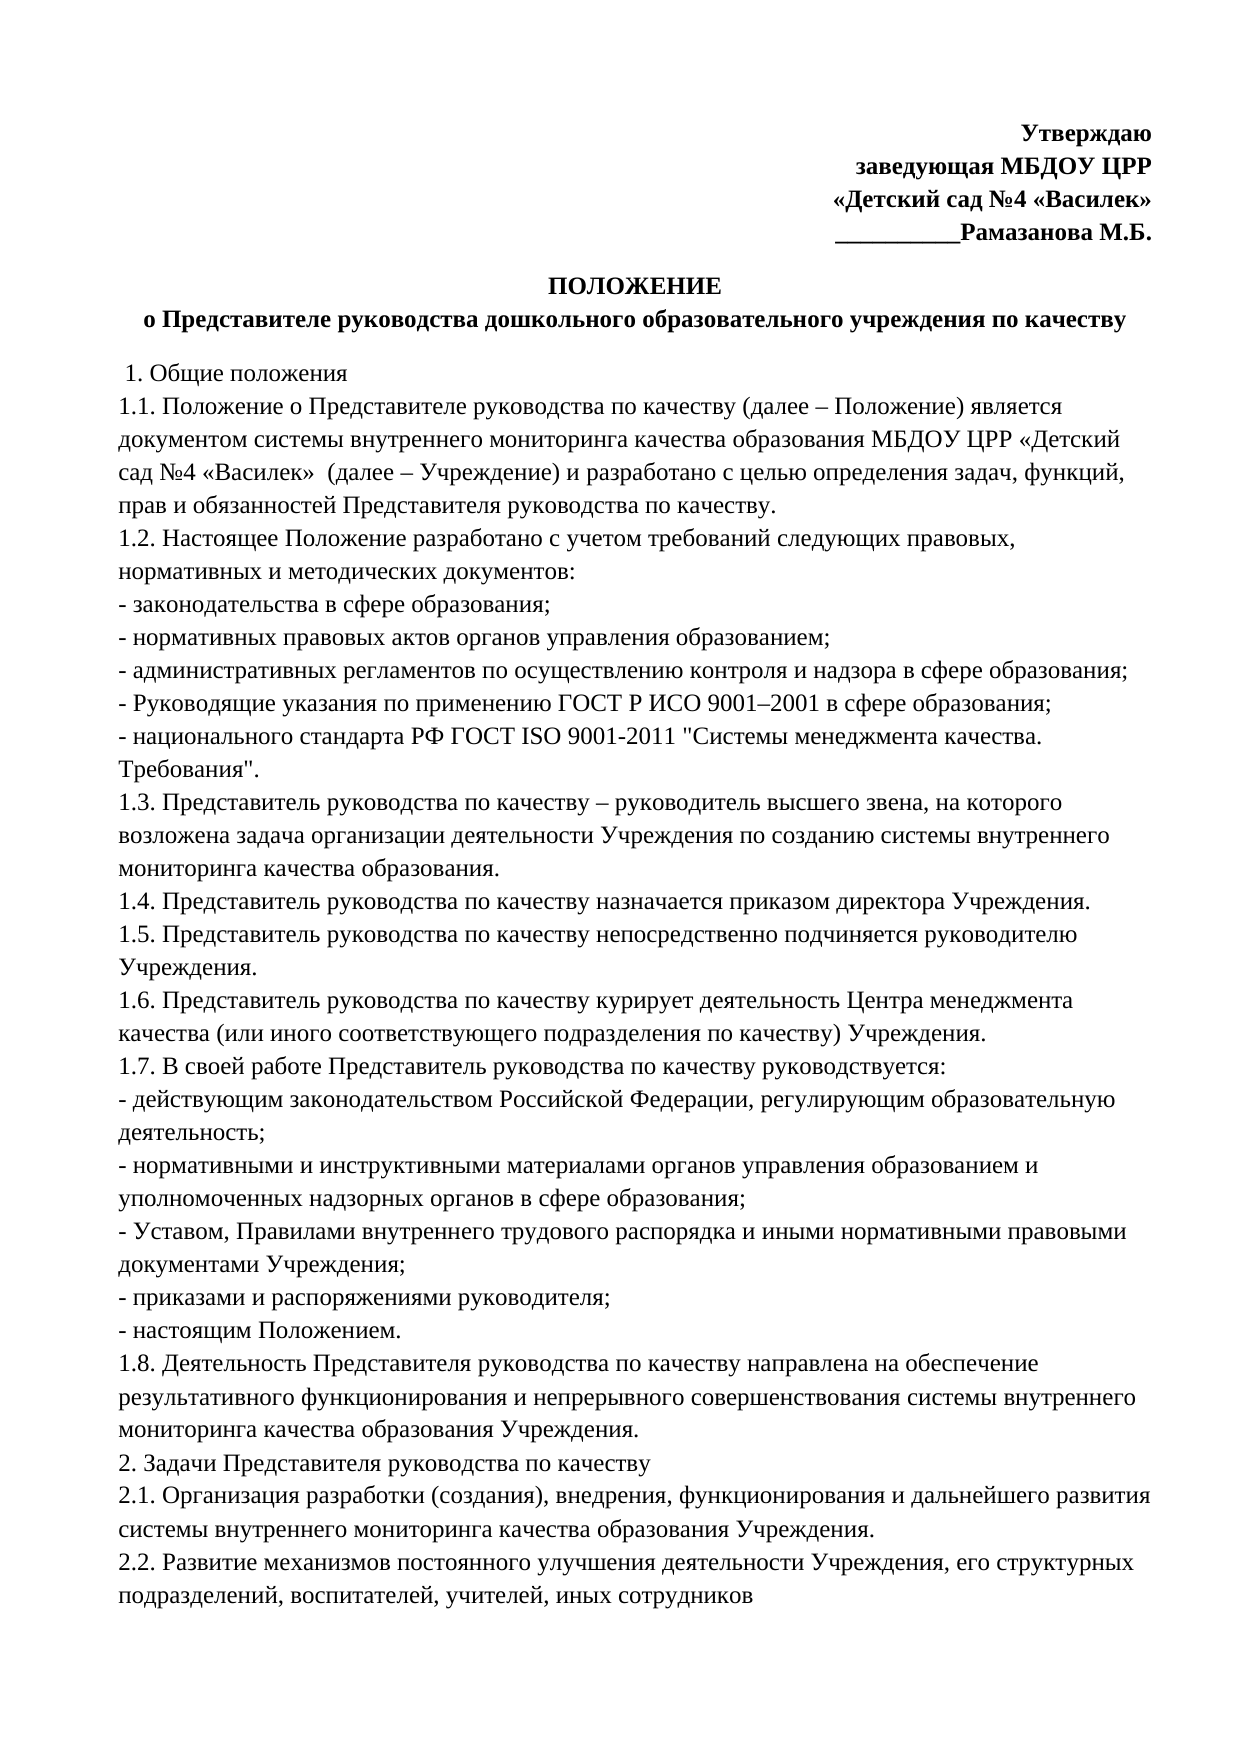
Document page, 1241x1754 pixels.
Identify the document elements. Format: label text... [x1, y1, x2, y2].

text Утверждаю заведующая МБДОУ ЦРР «Детский сад №4 «Василек» __________Рамазанова М.Б. [118, 118, 1152, 246]
text ПОЛОЖЕНИЕ о Представителе руководства дошкольного образовательного учреждения по качеству [118, 271, 1152, 333]
text 1. Общие положения 1.1. Положение о Представителе руководства по качеству (далее – Положение) является документом системы внутреннего мониторинга качества образования МБДОУ ЦРР «Детский сад №4 «Василек» (далее – Учреждение) и разработано с целью определения задач, функций, прав и обязанностей Представителя руководства по качеству. 1.2. Настоящее Положение разработано с учетом требований следующих правовых, нормативных и методических документов: - законодательства в сфере образования; - нормативных правовых актов органов управления образованием; - административных регламентов по осуществлению контроля и надзора в сфере образования; - Руководящие указания по применению ГОСТ Р ИСО 9001–2001 в сфере образования; - национального стандарта РФ ГОСТ ISO 9001-2011 "Системы менеджмента качества. Требования". 1.3. Представитель руководства по качеству – руководитель высшего звена, на которого возложена задача организации деятельности Учреждения по созданию системы внутреннего мониторинга качества образования. 1.4. Представитель руководства по качеству назначается приказом директора Учреждения. 1.5. Представитель руководства по качеству непосредственно подчиняется руководителю Учреждения. 1.6. Представитель руководства по качеству курирует деятельность Центра менеджмента качества (или иного соответствующего подразделения по качеству) Учреждения. 1.7. В своей работе Представитель руководства по качеству руководствуется: - действующим законодательством Российской Федерации, регулирующим образовательную деятельность; - нормативными и инструктивными материалами органов управления образованием и уполномоченных надзорных органов в сфере образования; - Уставом, Правилами внутреннего трудового распорядка и иными нормативными правовыми документами Учреждения; - приказами и распоряжениями руководителя; - настоящим Положением. 1.8. Деятельность Представителя руководства по качеству направлена на обеспечение результативного функционирования и непрерывного совершенствования системы внутреннего мониторинга качества образования Учреждения. 2. Задачи Представителя руководства по качеству 2.1. Организация разработки (создания), внедрения, функционирования и дальнейшего развития системы внутреннего мониторинга качества образования Учреждения. 2.2. Развитие механизмов постоянного улучшения деятельности Учреждения, его структурных подразделений, воспитателей, учителей, иных сотрудников [118, 358, 1152, 1608]
